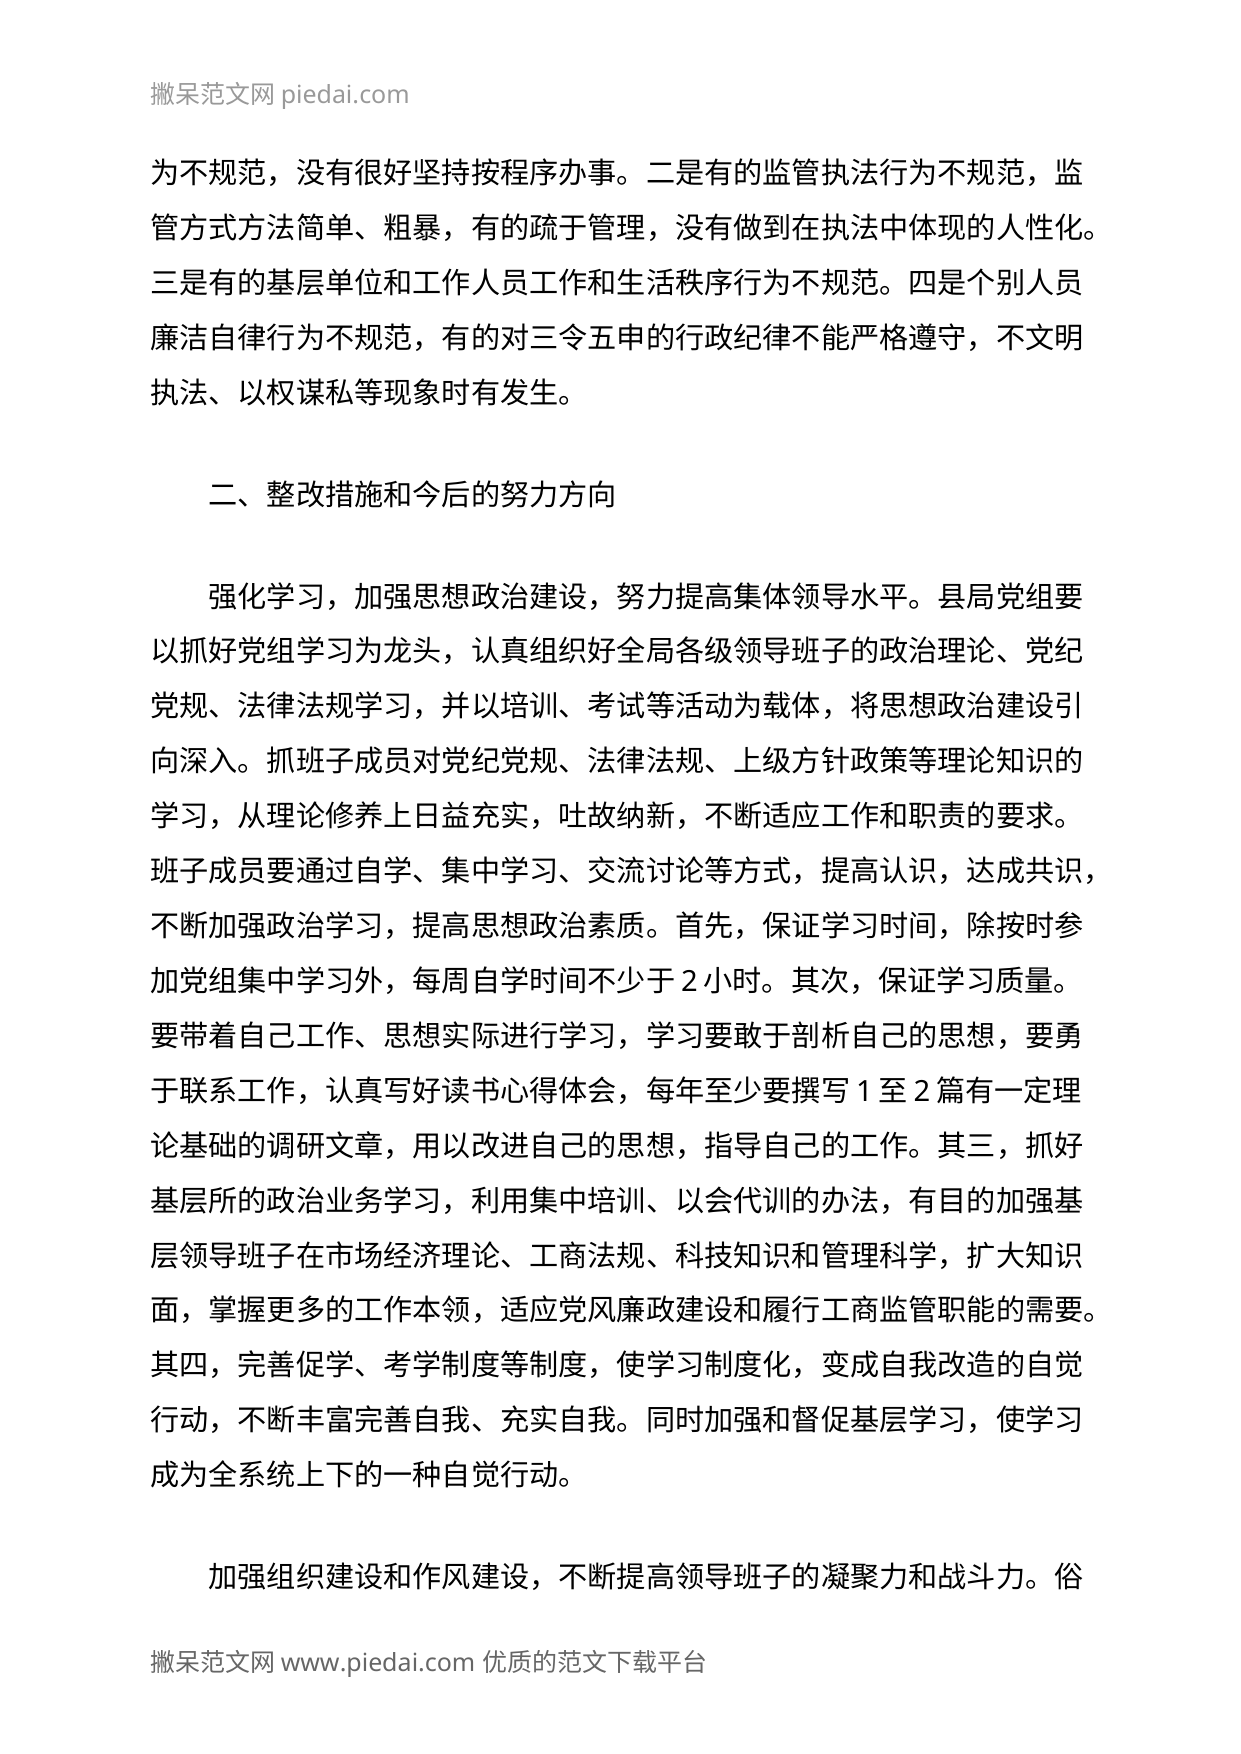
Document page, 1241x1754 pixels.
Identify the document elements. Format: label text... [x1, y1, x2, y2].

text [150, 1553, 1090, 1596]
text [150, 150, 1090, 412]
text 强化学习，加强思想政治建设，努力提高集体领导水平。县局党组要以抓好党组学习为龙头，认真组织好全局各级领导班子的政治理论、党纪党规、法律法规学习，并以培训、考试等活动为载体，将思想政治建设引向深入。抓班子成员对党纪党规、法律法规、上级方针政策等理论知识的学习，从理论修养上日益充实，吐故纳新，不断适应工作和职责的要求。班子成员要通过自学、集中学习、交流讨论等方式，提高认识，达成共识，不断加强政治学习，提高思想政治素质。首先，保证学习时间，除按时参加党组集中学习外，每周自学时间不少于2小时。其次，保证学习质量。要带着自己工作、思想实际进行学习，学习要敢于剖析自己的思想，要勇于联系工作，认真写好读书心得体会，每年至少要撰写1至2篇有一定理论基础的调研文章，用以改进自己的思想，指导自己的工作。其三，抓好基层所的政治业务学习，利用集中培训、以会代训的办法，有目的加强基层领导班子在市场经济理论、工商法规、科技知识和管理科学，扩大知识面，掌握更多的工作本领，适应党风廉政建设和履行工商监管职能的需要。其四，完善促学、考学制度等制度，使学习制度化，变成自我改造的自觉行动，不断丰富完善自我、充实自我。同时加强和督促基层学习，使学习成为全系统上下的一种自觉行动。 [150, 573, 1090, 1494]
text 二、整改措施和今后的努力方向 [150, 471, 1090, 514]
